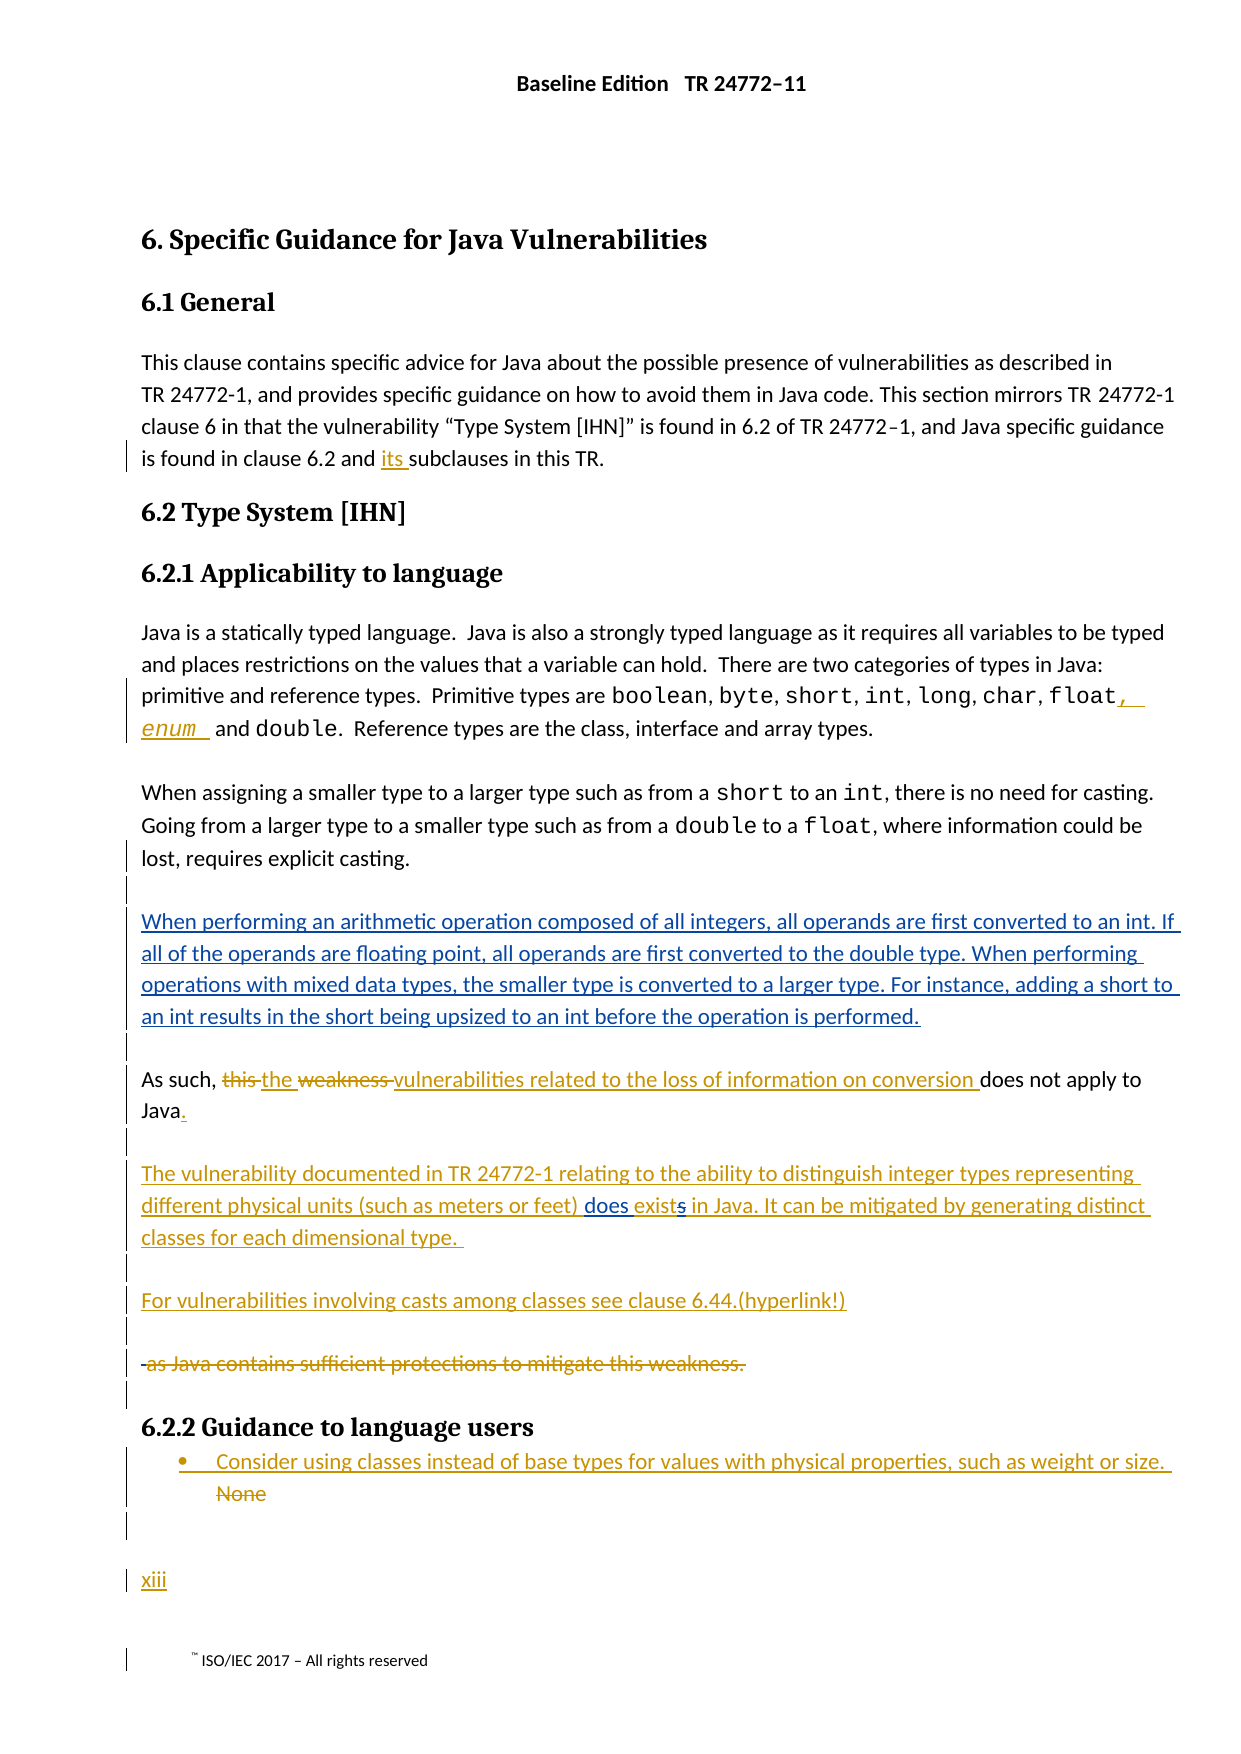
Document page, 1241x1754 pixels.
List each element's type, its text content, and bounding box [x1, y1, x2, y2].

text Java is a statically typed language. Java is also a strongly typed language as it requires all variables to be typed and places restrictions on the values that a variable can hold. There are two categories of types in Java: primitive and reference types. Primitive types are boolean, byte, short, int, long, char, float and double. Reference types are the class, interface and array types. [141, 618, 1182, 743]
subtitle 6.2 Type System [IHN] [141, 497, 1182, 528]
text As such, does not apply to Java [141, 1065, 1182, 1124]
text 6.2.2 Guidance to language users [141, 1412, 1182, 1443]
subtitle 6.1 General [141, 287, 1182, 318]
subtitle 6.2.1 Applicability to language [141, 558, 1182, 589]
text This clause contains specific advice for Java about the possible presence of vulnerabilities as described in TR 24772-1, and provides specific guidance on how to avoid them in Java code. This section mirrors TR 24772-1 clause 6 in that the vulnerability “Type System [IHN]” is found in 6.2 of TR 24772–1, and Java specific guidance is found in clause 6.2 and subclauses in this TR. [141, 348, 1182, 472]
text When assigning a smaller type to a larger type such as from a short to an int, there is no need for casting. Going from a larger type to a smaller type such as from a double to a float, where information could be lost, requires explicit casting. [141, 778, 1182, 872]
subtitle 6. Specific Guidance for Java Vulnerabilities [141, 223, 1182, 257]
